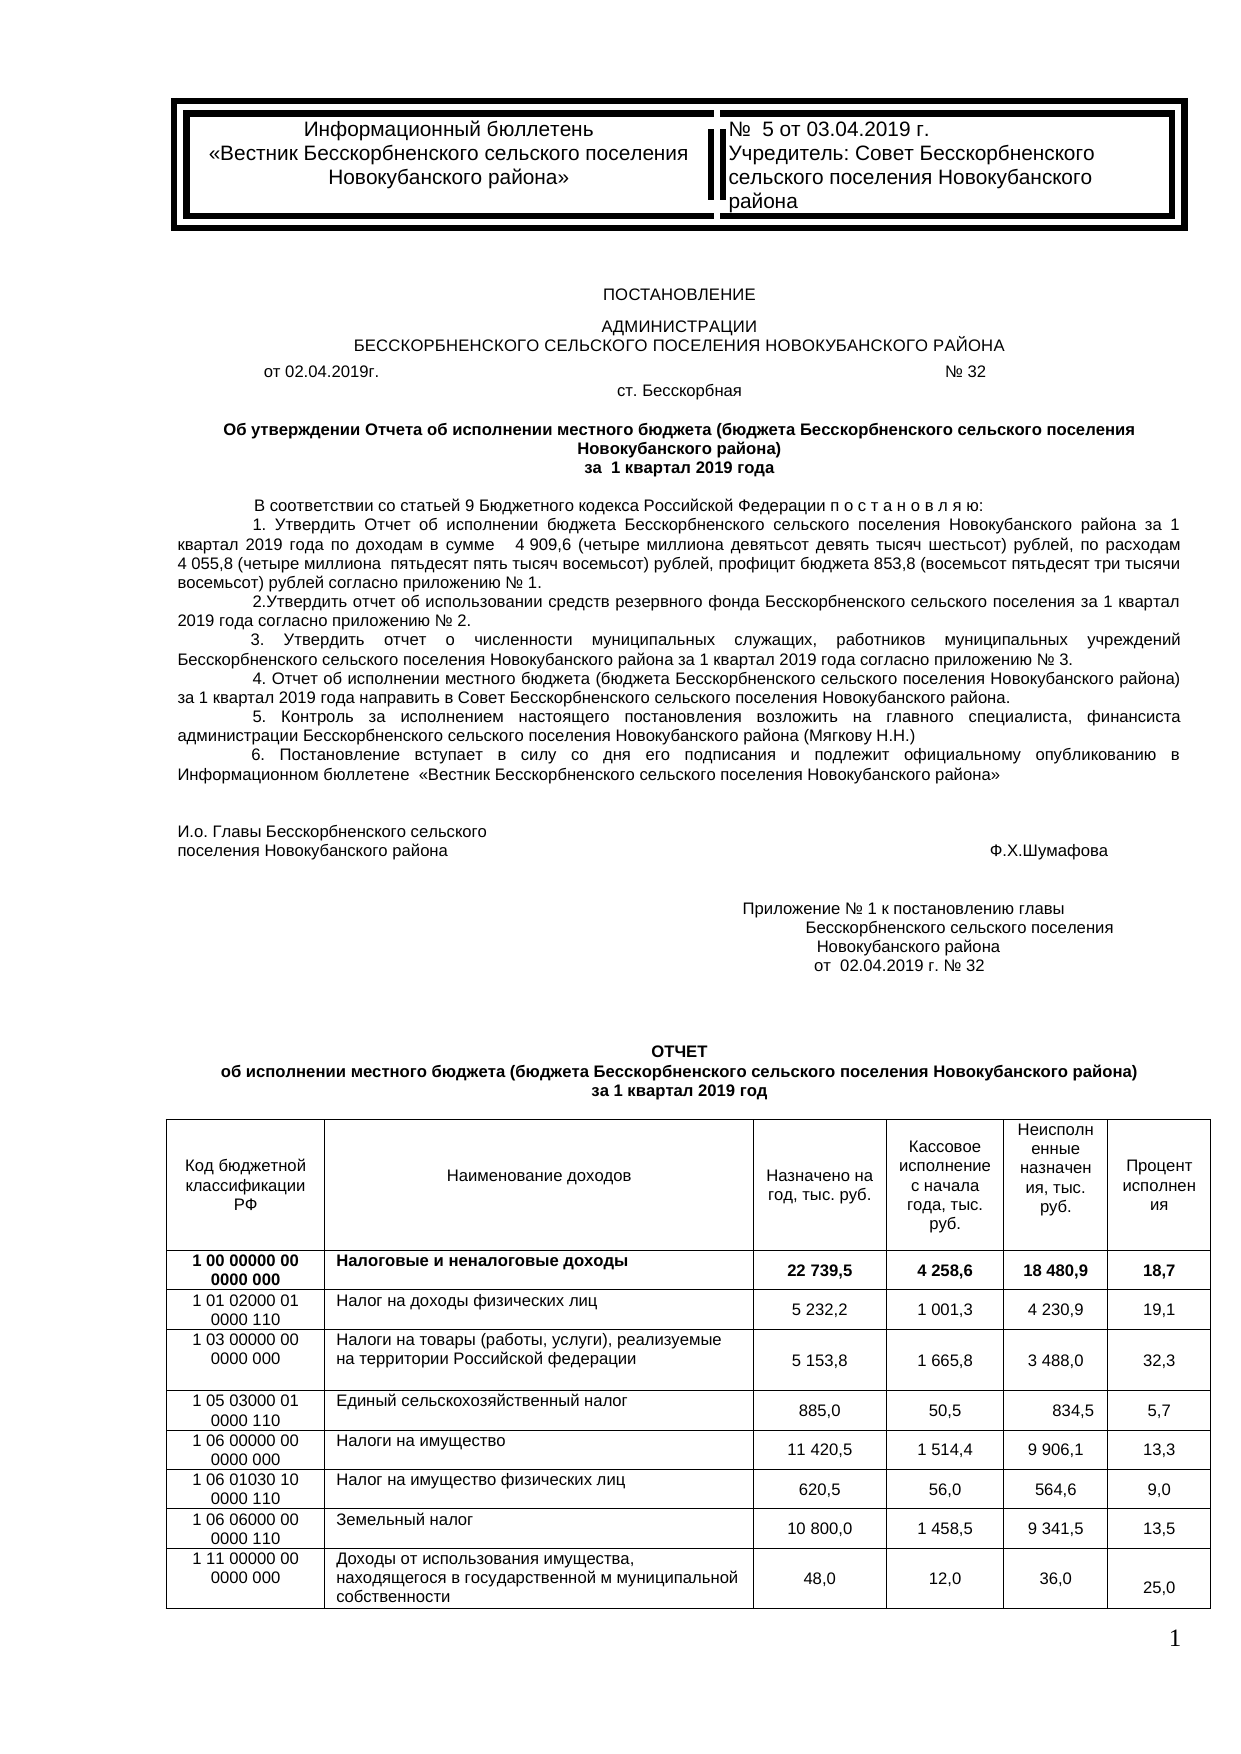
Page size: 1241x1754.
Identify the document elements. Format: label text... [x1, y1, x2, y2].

table_cell 36,0 [1004, 1549, 1107, 1608]
table_cell 1 458,5 [887, 1509, 1003, 1548]
table_cell 10 800,0 [754, 1509, 886, 1548]
text В соответствии со статьей 9 Бюджетного кодекса Российской Федерации п о с т а н о в л я ю: [177, 496, 1162, 515]
table_cell Налоговые и неналоговые доходы [325, 1251, 753, 1289]
table_cell 56,0 [887, 1470, 1003, 1508]
table_cell Доходы от использования имущества, находящегося в государственной м муниципальной собственности [325, 1549, 753, 1608]
table_header Информационный бюллетень «Вестник Бесскорбненского сельского поселения Новокубанского района» [180, 104, 717, 212]
table_header Назначено на год, тыс. руб. [754, 1120, 886, 1250]
table_cell Налоги на имущество [325, 1431, 753, 1469]
table_cell 12,0 [887, 1549, 1003, 1608]
table_cell 9,0 [1108, 1470, 1210, 1508]
text поселения Новокубанского района Ф.Х.Шумафова [177, 841, 1181, 860]
table_cell 1 01 02000 01 0000 110 [167, 1290, 324, 1329]
table_cell 4 230,9 [1004, 1290, 1107, 1329]
table_cell 25,0 [1108, 1549, 1210, 1608]
table_cell 620,5 [754, 1470, 886, 1508]
table_cell 5 232,2 [754, 1290, 886, 1329]
table_cell 5 153,8 [754, 1330, 886, 1390]
table_cell 1 514,4 [887, 1431, 1003, 1469]
text Новокубанского района [177, 937, 1181, 956]
text 5. Контроль за исполнением настоящего постановления возложить на главного специалиста, финансиста администрации Бесскорбненского сельского поселения Новокубанского района (Мягкову Н.Н.) [177, 707, 1181, 745]
text 2.Утвердить отчет об использовании средств резервного фонда Бесскорбненского сельского поселения за 1 квартал 2019 года согласно приложению № 2. [177, 592, 1181, 630]
table_cell ст. Бесскорбная [164, 381, 1195, 419]
table_cell 1 00 00000 00 0000 000 [167, 1251, 324, 1289]
table_cell 1 665,8 [887, 1330, 1003, 1390]
table_cell 1 03 00000 00 0000 000 [167, 1330, 324, 1390]
table_cell 834,5 [1004, 1391, 1107, 1429]
text 6. Постановление вступает в силу со дня его подписания и подлежит официальному опубликованию в Информационном бюллетене «Вестник Бесскорбненского сельского поселения Новокубанского района» [177, 745, 1181, 783]
table_cell 1 05 03000 01 0000 110 [167, 1391, 324, 1429]
table_cell 13,3 [1108, 1431, 1210, 1469]
table_cell 9 341,5 [1004, 1509, 1107, 1548]
table_cell 11 420,5 [754, 1431, 886, 1469]
table_cell АДМИНИСТРАЦИИ БЕССКОРБНЕНСКОГО СЕЛЬСКОГО ПОСЕЛЕНИЯ НОВОКУБАНСКОГО РАЙОНА [164, 310, 1195, 355]
table_cell 13,5 [1108, 1509, 1210, 1548]
text от 02.04.2019 г. № 32 [177, 956, 1181, 975]
table_header Кассовое исполнение с начала года, тыс. руб. [887, 1120, 1003, 1250]
table_cell Налог на имущество физических лиц [325, 1470, 753, 1508]
table_cell 9 906,1 [1004, 1431, 1107, 1469]
table_cell 1 06 01030 10 0000 110 [167, 1470, 324, 1508]
table_cell 5,7 [1108, 1391, 1210, 1429]
table_cell 1 11 00000 00 0000 000 [167, 1549, 324, 1608]
table_header ПОСТАНОВЛЕНИЕ [164, 260, 1195, 310]
table_cell Налоги на товары (работы, услуги), реализуемые на территории Российской федерации [325, 1330, 753, 1390]
table_cell Земельный налог [325, 1509, 753, 1548]
text 1. Утвердить Отчет об исполнении бюджета Бесскорбненского сельского поселения Новокубанского района за 1 квартал 2019 года по доходам в сумме 4 909,6 (четыре миллиона девятьсот девять тысяч шестьсот) рублей, по расходам 4 055,8 (четыре миллиона пятьдесят пять тысяч восемьсот) рублей, профицит бюджета 853,8 (восемьсот пятьдесят три тысячи восемьсот) рублей согласно приложению № 1. [177, 515, 1181, 592]
text И.о. Главы Бесскорбненского сельского [177, 822, 1181, 841]
table_cell 564,6 [1004, 1470, 1107, 1508]
table_cell 50,5 [887, 1391, 1003, 1429]
table_cell 885,0 [754, 1391, 886, 1429]
table_cell Налог на доходы физических лиц [325, 1290, 753, 1329]
text за 1 квартал 2019 год [177, 1081, 1181, 1100]
table_header № 5 от 03.04.2019 г. Учредитель: Совет Бесскорбненского сельского поселения Новокубанского района [717, 104, 1178, 212]
table_cell 1 06 06000 00 0000 110 [167, 1509, 324, 1548]
table_cell 1 06 00000 00 0000 000 [167, 1431, 324, 1469]
text 4. Отчет об исполнении местного бюджета (бюджета Бесскорбненского сельского поселения Новокубанского района) за 1 квартал 2019 года направить в Совет Бесскорбненского сельского поселения Новокубанского района. [177, 668, 1181, 707]
table_cell 1 001,3 [887, 1290, 1003, 1329]
table_header Наименование доходов [325, 1120, 753, 1250]
table_cell 18 480,9 [1004, 1251, 1107, 1289]
table_header Код бюджетной классификации РФ [167, 1120, 324, 1250]
text 3. Утвердить отчет о численности муниципальных служащих, работников муниципальных учреждений Бесскорбненского сельского поселения Новокубанского района за 1 квартал 2019 года согласно приложению № 3. [177, 630, 1181, 668]
table_cell 48,0 [754, 1549, 886, 1608]
table_cell 18,7 [1108, 1251, 1210, 1289]
table_cell 32,3 [1108, 1330, 1210, 1390]
text Бесскорбненского сельского поселения [177, 918, 1181, 937]
table_cell Единый сельскохозяйственный налог [325, 1391, 753, 1429]
table_header Неисполненные назначения, тыс. руб. [1004, 1120, 1107, 1250]
table_cell 19,1 [1108, 1290, 1210, 1329]
table_cell от 02.04.2019г. [164, 355, 685, 381]
text об исполнении местного бюджета (бюджета Бесскорбненского сельского поселения Новокубанского района) [177, 1061, 1181, 1081]
table_cell 3 488,0 [1004, 1330, 1107, 1390]
table_cell 4 258,6 [887, 1251, 1003, 1289]
table_cell № 32 [685, 355, 1195, 381]
text ОТЧЕТ [177, 1042, 1181, 1061]
table_header Процент исполнения [1108, 1120, 1210, 1250]
text Об утверждении Отчета об исполнении местного бюджета (бюджета Бесскорбненского сельского поселения Новокубанского района) [177, 419, 1181, 458]
text за 1 квартал 2019 года [177, 458, 1181, 477]
table_cell 22 739,5 [754, 1251, 886, 1289]
text Приложение № 1 к постановлению главы [177, 898, 1181, 918]
